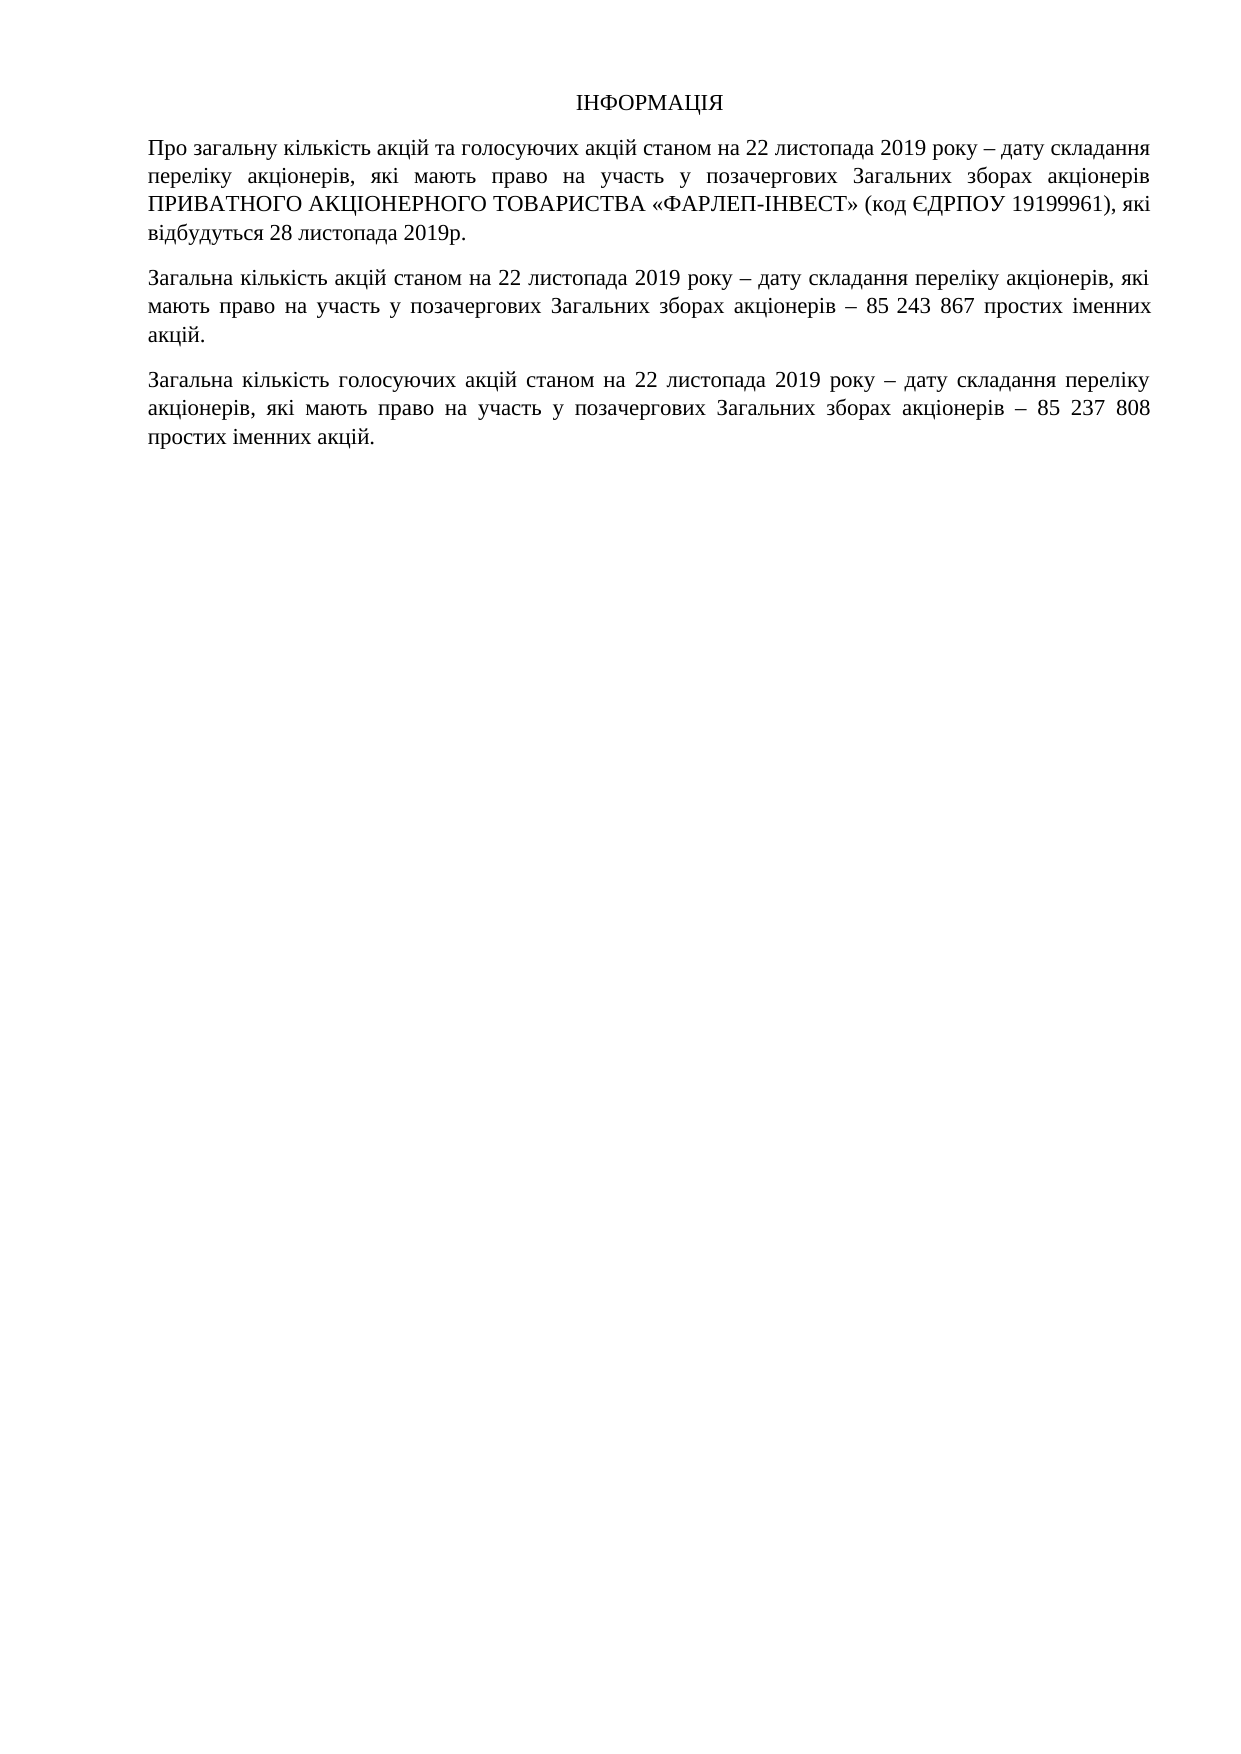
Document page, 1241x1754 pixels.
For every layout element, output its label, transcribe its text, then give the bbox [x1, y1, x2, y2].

text ІНФОРМАЦІЯ [148, 88, 1152, 115]
text Загальна кількість акцій станом на 22 листопада 2019 року – дату складання переліку акціонерів, які мають право на участь у позачергових Загальних зборах акціонерів – 85 243 867 простих іменних акцій. [148, 264, 1152, 347]
text Про загальну кількість акцій та голосуючих акцій станом на 22 листопада 2019 року – дату складання переліку акціонерів, які мають право на участь у позачергових Загальних зборах акціонерів ПРИВАТНОГО АКЦІОНЕРНОГО ТОВАРИСТВА «ФАРЛЕП-ІНВЕСТ» (код ЄДРПОУ 19199961), які відбудуться 28 листопада 2019р. [148, 134, 1152, 245]
text Загальна кількість голосуючих акцій станом на 22 листопада 2019 року – дату складання переліку акціонерів, які мають право на участь у позачергових Загальних зборах акціонерів – 85 237 808 простих іменних акцій. [148, 366, 1152, 449]
